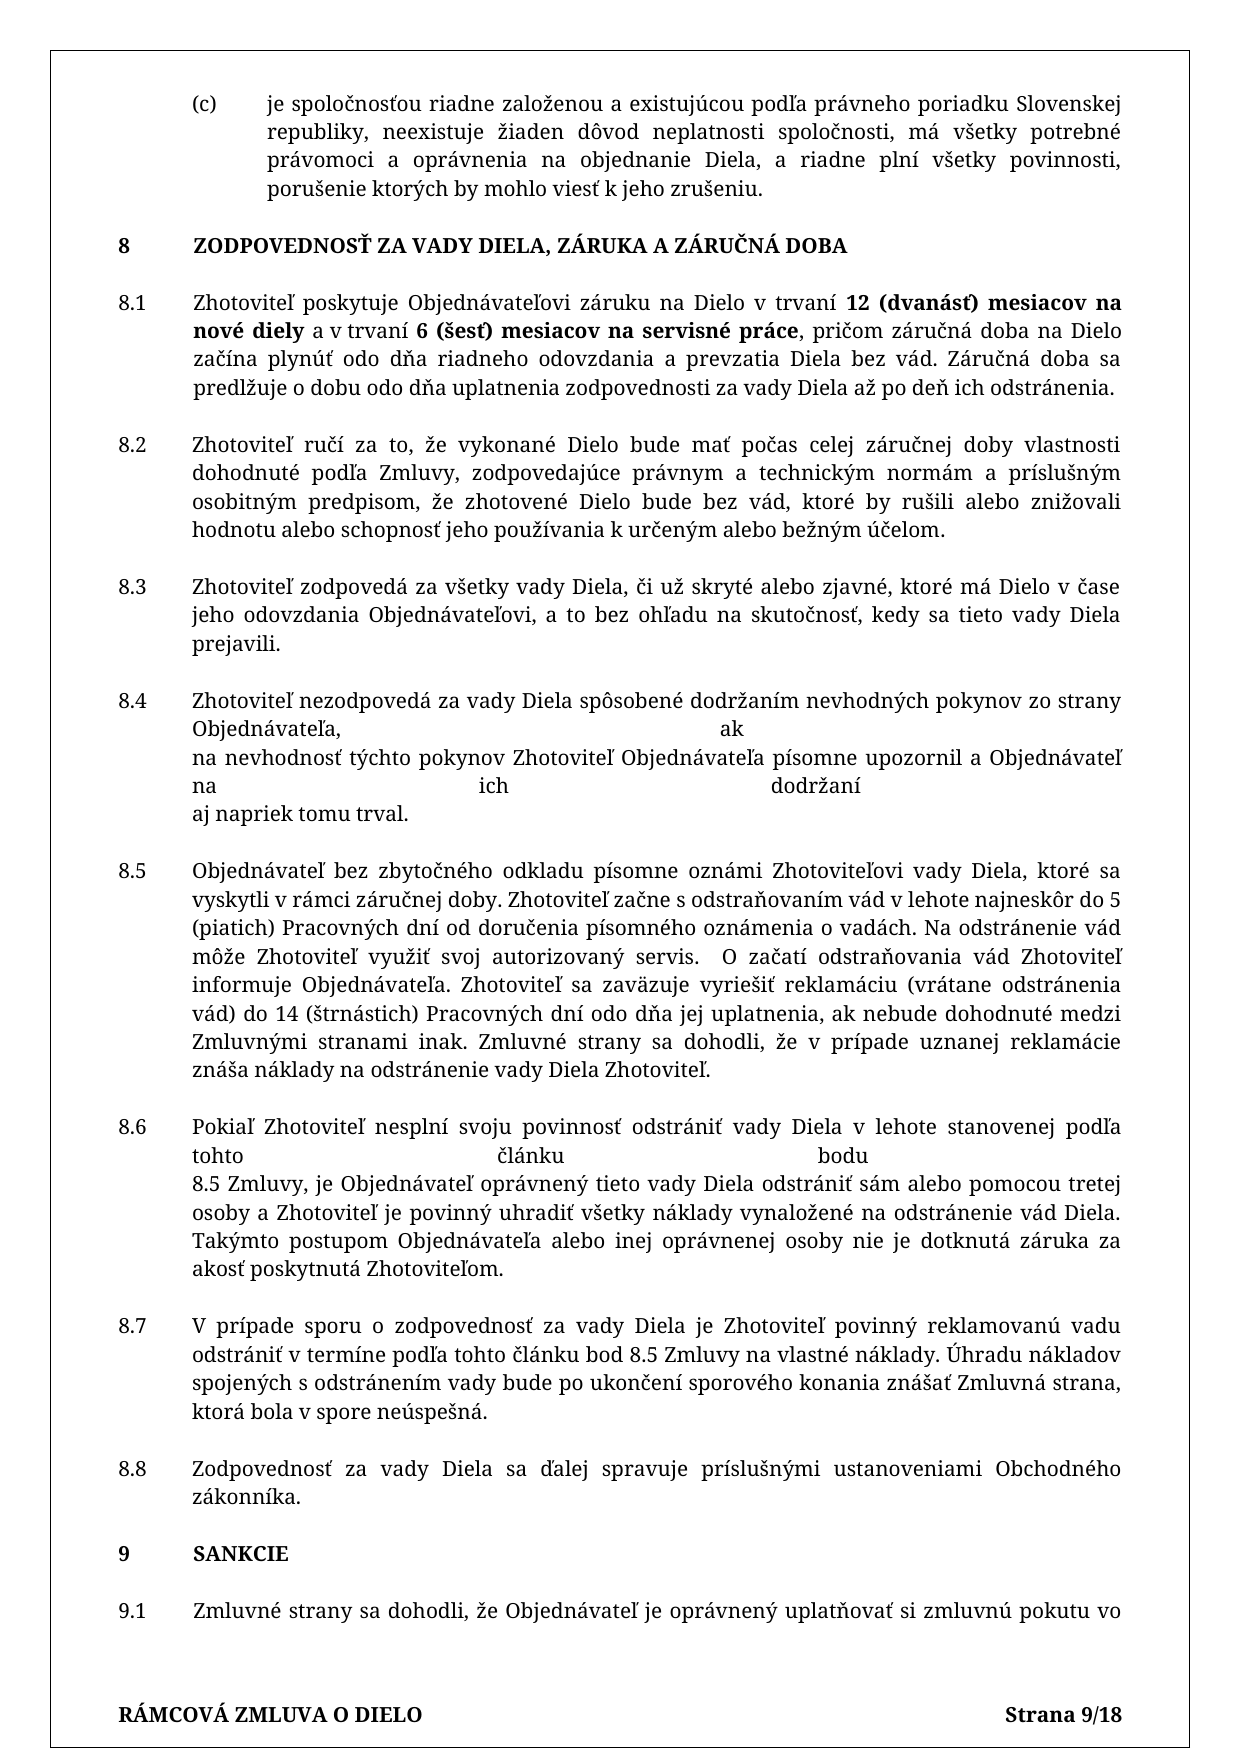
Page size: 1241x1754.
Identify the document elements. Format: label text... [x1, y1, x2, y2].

list Zhotoviteľ ručí za to, že vykonané Dielo bude mať počas celej záručnej doby vlastnosti dohodnuté podľa Zmluvy, zodpovedajúce právnym a technickým normám a príslušným osobitným predpisom, že zhotovené Dielo bude bez vád, ktoré by rušili alebo znižovali hodnotu alebo schopnosť jeho používania k určeným alebo bežným účelom. [118, 430, 1122, 544]
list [118, 1596, 1122, 1624]
list Pokiaľ Zhotoviteľ nesplní svoju povinnosť odstrániť vady Diela v lehote stanovenej podľa tohto článku bodu 8.5 Zmluvy, je Objednávateľ oprávnený tieto vady Diela odstrániť sám alebo pomocou tretej osoby a Zhotoviteľ je povinný uhradiť všetky náklady vynaložené na odstránenie vád Diela. Takýmto postupom Objednávateľa alebo inej oprávnenej osoby nie je dotknutá záruka za akosť poskytnutá Zhotoviteľom. [118, 1112, 1122, 1283]
list Zhotoviteľ nezodpovedá za vady Diela spôsobené dodržaním nevhodných pokynov zo strany Objednávateľa, ak na nevhodnosť týchto pokynov Zhotoviteľ Objednávateľa písomne upozornil a Objednávateľ na ich dodržaní aj napriek tomu trval. [118, 686, 1122, 828]
list Zhotoviteľ zodpovedá za všetky vady Diela, či už skryté alebo zjavné, ktoré má Dielo v čase jeho odovzdania Objednávateľovi, a to bez ohľadu na skutočnosť, kedy sa tieto vady Diela prejavili. [118, 572, 1122, 657]
list V prípade sporu o zodpovednosť za vady Diela je Zhotoviteľ povinný reklamovanú vadu odstrániť v termíne podľa tohto článku bod 8.5 Zmluvy na vlastné náklady. Úhradu nákladov spojených s odstránením vady bude po ukončení sporového konania znášať Zmluvná strana, ktorá bola v spore neúspešná. [118, 1311, 1122, 1425]
list Zhotoviteľ poskytuje Objednávateľovi záruku na Dielo v trvaní 12 (dvanásť) mesiacov na nové diely a v trvaní 6 (šesť) mesiacov na servisné práce, pričom záručná doba na Dielo začína plynúť odo dňa riadneho odovzdania a prevzatia Diela bez vád. Záručná doba sa predlžuje o dobu odo dňa uplatnenia zodpovednosti za vady Diela až po deň ich odstránenia. [118, 288, 1122, 401]
list je spoločnosťou riadne založenou a existujúcou podľa právneho poriadku Slovenskej republiky, neexistuje žiaden dôvod neplatnosti spoločnosti, má všetky potrebné právomoci a oprávnenia na objednanie Diela, a riadne plní všetky povinnosti, porušenie ktorých by mohlo viesť k jeho zrušeniu. [192, 89, 1122, 202]
list ZODPOVEDNOSŤ ZA VADY DIELA, ZÁRUKA A ZÁRUČNÁ DOBA [118, 231, 1122, 259]
list Zodpovednosť za vady Diela sa ďalej spravuje príslušnými ustanoveniami Obchodného zákonníka. [118, 1454, 1122, 1511]
list Objednávateľ bez zbytočného odkladu písomne oznámi Zhotoviteľovi vady Diela, ktoré sa vyskytli v rámci záručnej doby. Zhotoviteľ začne s odstraňovaním vád v lehote najneskôr do 5 (piatich) Pracovných dní od doručenia písomného oznámenia o vadách. Na odstránenie vád môže Zhotoviteľ využiť svoj autorizovaný servis. O začatí odstraňovania vád Zhotoviteľ informuje Objednávateľa. Zhotoviteľ sa zaväzuje vyriešiť reklamáciu (vrátane odstránenia vád) do 14 (štrnástich) Pracovných dní odo dňa jej uplatnenia, ak nebude dohodnuté medzi Zmluvnými stranami inak. Zmluvné strany sa dohodli, že v prípade uznanej reklamácie znáša náklady na odstránenie vady Diela Zhotoviteľ. [118, 856, 1122, 1084]
list SANKCIE [118, 1539, 1122, 1567]
